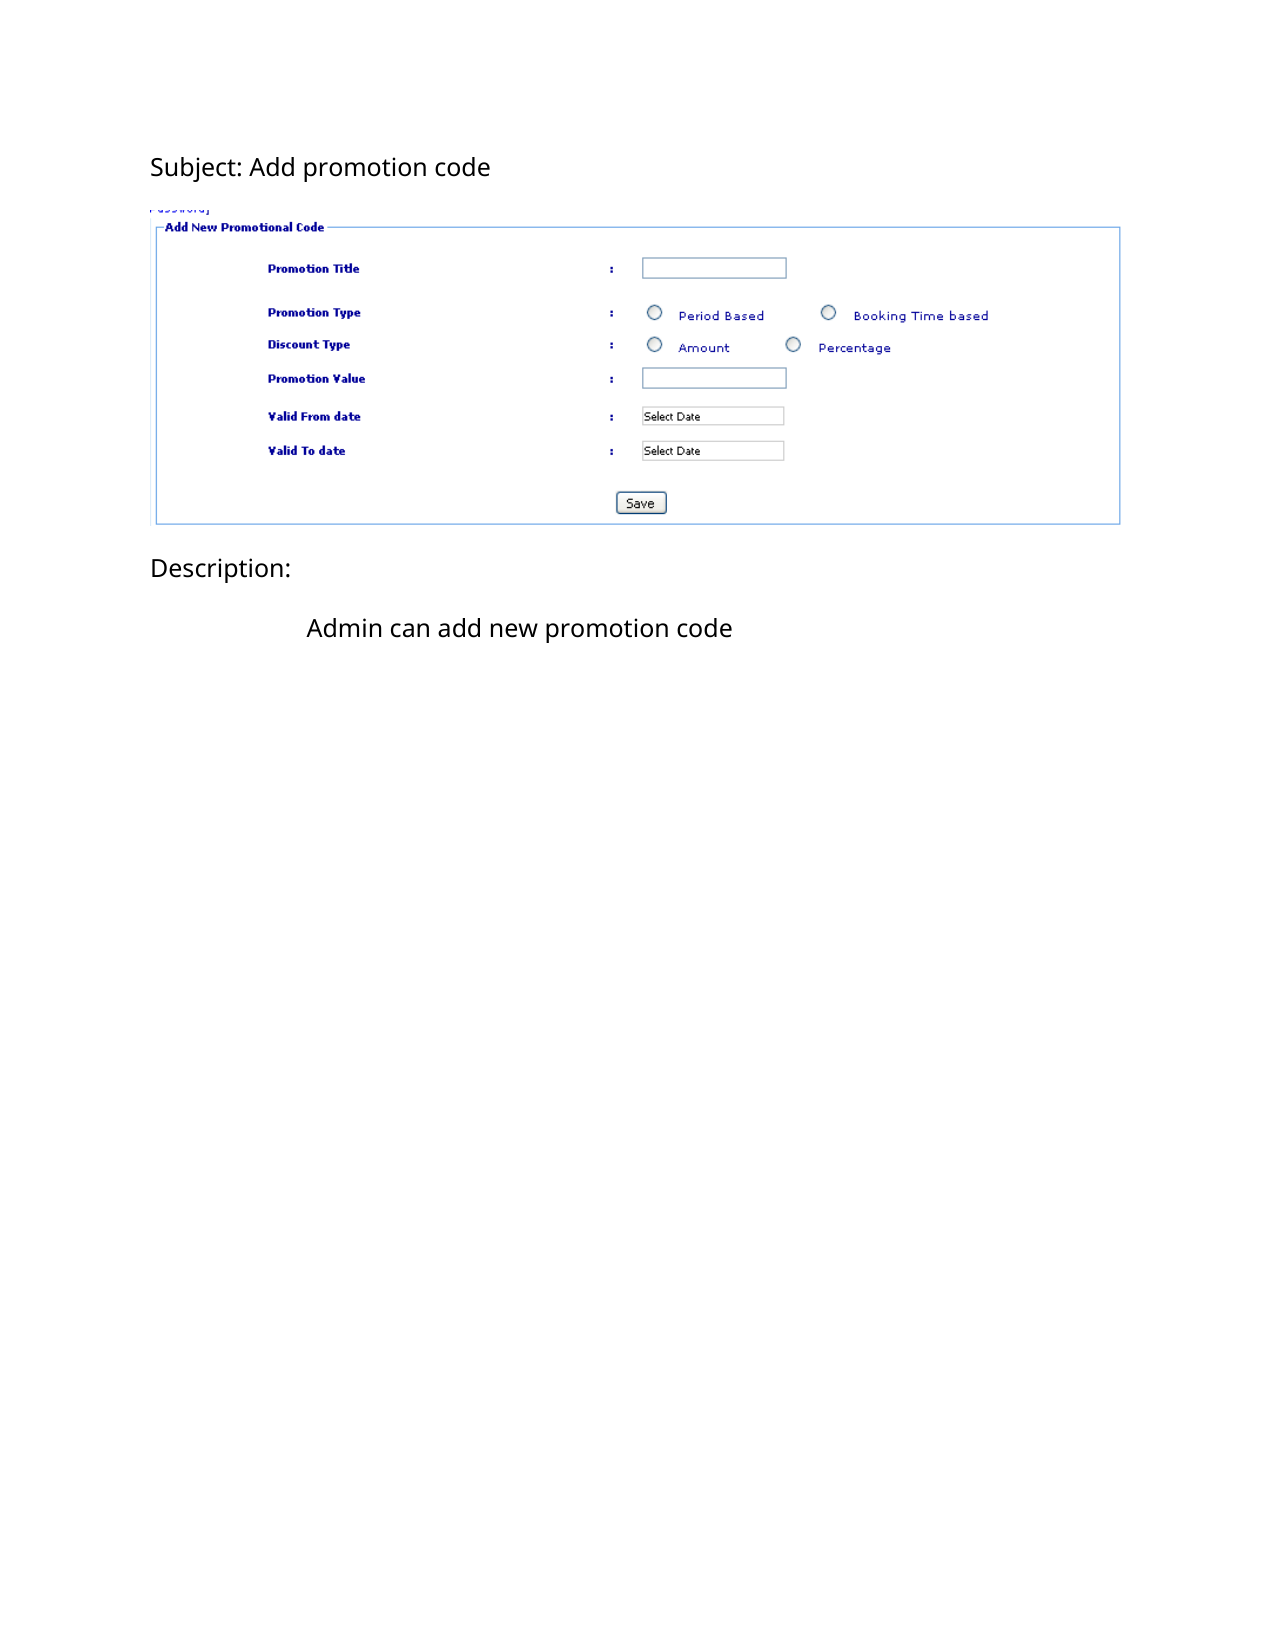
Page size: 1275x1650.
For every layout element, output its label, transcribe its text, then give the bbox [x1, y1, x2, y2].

text Description: [150, 551, 1125, 585]
text Subject: Add promotion code [150, 150, 1125, 184]
picture [150, 210, 1124, 526]
text Admin can add new promotion code [150, 611, 1125, 645]
